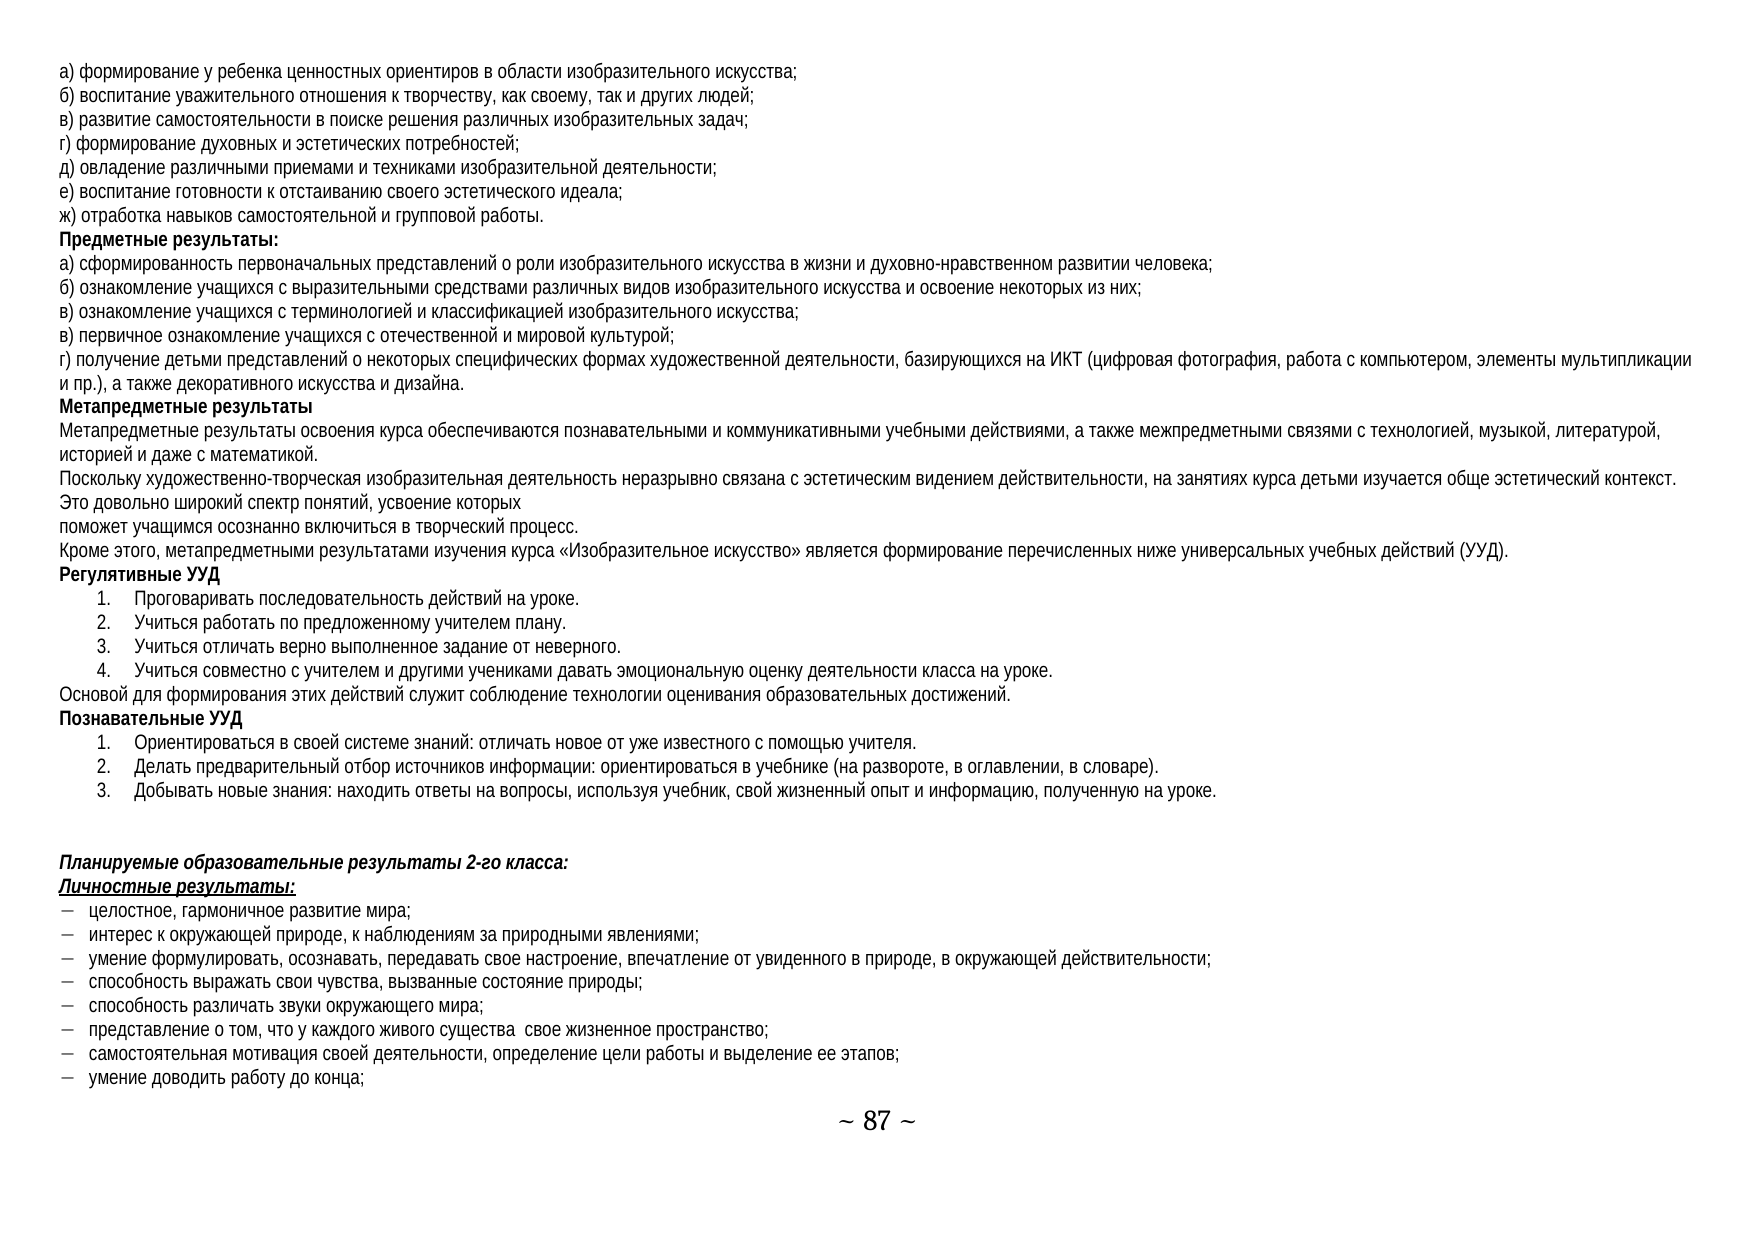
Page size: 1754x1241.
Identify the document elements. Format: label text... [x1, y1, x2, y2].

list Ориентироваться в своей системе знаний: отличать новое от уже известного с помощью учителя. [97, 730, 1695, 754]
text Познавательные УУД [59, 706, 1695, 730]
list умение формулировать, осознавать, передавать свое настроение, впечатление от увиденного в природе, в окружающей действительности; [59, 946, 1695, 969]
text Регулятивные УУД [59, 562, 1695, 586]
list самостоятельная мотивация своей деятельности, определение цели работы и выделение ее этапов; [59, 1041, 1695, 1065]
text Кроме этого, метапредметными результатами изучения курса «Изобразительное искусство» является формирование перечисленных ниже универсальных учебных действий (УУД). [59, 538, 1695, 562]
text Личностные результаты: [59, 874, 1695, 898]
list Проговаривать последовательность действий на уроке. [97, 586, 1695, 610]
text в) ознакомление учащихся с терминологией и классификацией изобразительного искусства; [59, 299, 1695, 323]
list Учиться отличать верно выполненное задание от неверного. [97, 634, 1695, 658]
list Учиться совместно с учителем и другими учениками давать эмоциональную оценку деятельности класса на уроке. [97, 658, 1695, 682]
text е) воспитание готовности к отстаиванию своего эстетического идеала; [59, 179, 1695, 203]
text б) воспитание уважительного отношения к творчеству, как своему, так и других людей; [59, 83, 1695, 107]
text Поскольку художественно-творческая изобразительная деятельность неразрывно связана с эстетическим видением действительности, на занятиях курса детьми изучается обще эстетический контекст. Это довольно широкий спектр понятий, усвоение которых [59, 466, 1695, 514]
text Метапредметные результаты освоения курса обеспечиваются познавательными и коммуникативными учебными действиями, а также межпредметными связями с технологией, музыкой, литературой, историей и даже с математикой. [59, 418, 1695, 466]
text Планируемые образовательные результаты 2-го класса: [59, 850, 1695, 874]
text в) первичное ознакомление учащихся с отечественной и мировой культурой; [59, 323, 1695, 347]
list Добывать новые знания: находить ответы на вопросы, используя учебник, свой жизненный опыт и информацию, полученную на уроке. [97, 778, 1642, 802]
text а) сформированность первоначальных представлений о роли изобразительного искусства в жизни и духовно-нравственном развитии человека; [59, 251, 1695, 275]
list представление о том, что у каждого живого существа свое жизненное пространство; [59, 1017, 1695, 1041]
list Учиться работать по предложенному учителем плану. [97, 610, 1695, 634]
list способность различать звуки окружающего мира; [59, 993, 1695, 1017]
list интерес к окружающей природе, к наблюдениям за природными явлениями; [59, 922, 1695, 946]
text Метапредметные результаты [59, 394, 1695, 418]
text г) формирование духовных и эстетических потребностей; [59, 131, 1695, 155]
text Основой для формирования этих действий служит соблюдение технологии оценивания образовательных достижений. [59, 682, 1695, 706]
text д) овладение различными приемами и техниками изобразительной деятельности; [59, 155, 1695, 179]
list способность выражать свои чувства, вызванные состояние природы; [59, 969, 1695, 993]
text г) получение детьми представлений о некоторых специфических формах художественной деятельности, базирующихся на ИКТ (цифровая фотография, работа с компьютером, элементы мультипликации и пр.), а также декоративного искусства и дизайна. [59, 347, 1695, 394]
text ж) отработка навыков самостоятельной и групповой работы. [59, 203, 1695, 227]
list целостное, гармоничное развитие мира; [59, 898, 1695, 922]
list умение доводить работу до конца; [59, 1065, 1695, 1089]
text Предметные результаты: [59, 227, 1695, 251]
text поможет учащимся осознанно включиться в творческий процесс. [59, 514, 1695, 538]
text б) ознакомление учащихся с выразительными средствами различных видов изобразительного искусства и освоение некоторых из них; [59, 275, 1695, 299]
list Делать предварительный отбор источников информации: ориентироваться в учебнике (на развороте, в оглавлении, в словаре). [97, 754, 1695, 778]
text а) формирование у ребенка ценностных ориентиров в области изобразительного искусства; [59, 59, 1695, 83]
text в) развитие самостоятельности в поиске решения различных изобразительных задач; [59, 107, 1695, 131]
